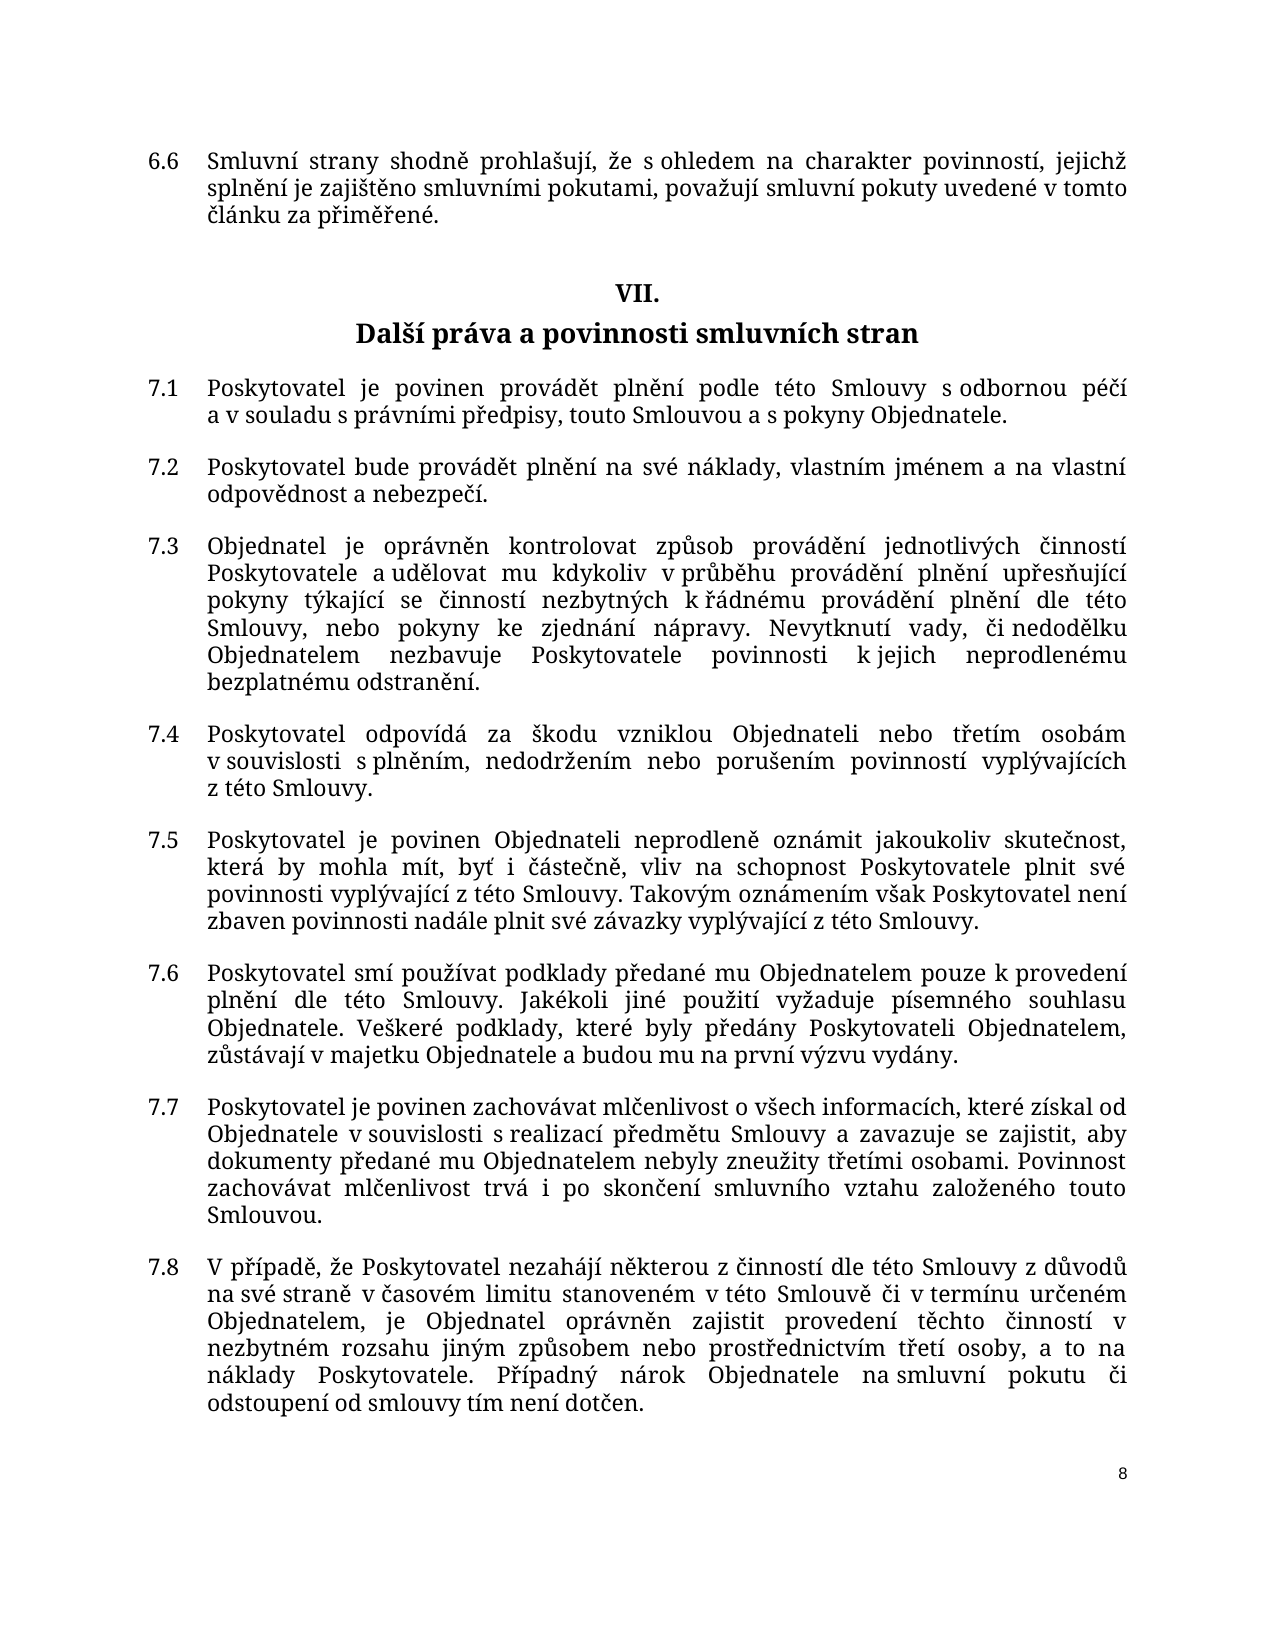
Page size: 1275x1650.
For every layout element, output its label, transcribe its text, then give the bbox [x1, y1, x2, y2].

subtitle VII. [148, 279, 1127, 308]
list Poskytovatel je povinen zachovávat mlčenlivost o všech informacích, které získal od Objednatele v souvislosti s realizací předmětu Smlouvy a zavazuje se zajistit, aby dokumenty předané mu Objednatelem nebyly zneužity třetími osobami. Povinnost zachovávat mlčenlivost trvá i po skončení smluvního vztahu založeného touto Smlouvou. [148, 1093, 1127, 1229]
list Poskytovatel je povinen provádět plnění podle této Smlouvy s odbornou péčí a v souladu s právními předpisy, touto Smlouvou a s pokyny Objednatele. [148, 375, 1127, 429]
list Poskytovatel smí používat podklady předané mu Objednatelem pouze k provedení plnění dle této Smlouvy. Jakékoli jiné použití vyžaduje písemného souhlasu Objednatele. Veškeré podklady, které byly předány Poskytovateli Objednatelem, zůstávají v majetku Objednatele a budou mu na první výzvu vydány. [148, 960, 1127, 1068]
list Poskytovatel je povinen Objednateli neprodleně oznámit jakoukoliv skutečnost, která by mohla mít, byť i částečně, vliv na schopnost Poskytovatele plnit své povinnosti vyplývající z této Smlouvy. Takovým oznámením však Poskytovatel není zbaven povinnosti nadále plnit své závazky vyplývající z této Smlouvy. [148, 827, 1127, 935]
list Poskytovatel bude provádět plnění na své náklady, vlastním jménem a na vlastní odpovědnost a nebezpečí. [148, 454, 1127, 508]
subtitle Další práva a povinnosti smluvních stran [148, 321, 1127, 350]
list Smluvní strany shodně prohlašují, že s ohledem na charakter povinností, jejichž splnění je zajištěno smluvními pokutami, považují smluvní pokuty uvedené v tomto článku za přiměřené. [148, 148, 1127, 229]
list V případě, že Poskytovatel nezahájí některou z činností dle této Smlouvy z důvodů na své straně v časovém limitu stanoveném v této Smlouvě či v termínu určeném Objednatelem, je Objednatel oprávněn zajistit provedení těchto činností v nezbytném rozsahu jiným způsobem nebo prostřednictvím třetí osoby, a to na náklady Poskytovatele. Případný nárok Objednatele na smluvní pokutu či odstoupení od smlouvy tím není dotčen. [148, 1254, 1127, 1416]
list Poskytovatel odpovídá za škodu vzniklou Objednateli nebo třetím osobám v souvislosti s plněním, nedodržením nebo porušením povinností vyplývajících z této Smlouvy. [148, 721, 1127, 802]
list Objednatel je oprávněn kontrolovat způsob provádění jednotlivých činností Poskytovatele a udělovat mu kdykoliv v průběhu provádění plnění upřesňující pokyny týkající se činností nezbytných k řádnému provádění plnění dle této Smlouvy, nebo pokyny ke zjednání nápravy. Nevytknutí vady, či nedodělku Objednatelem nezbavuje Poskytovatele povinnosti k jejich neprodlenému bezplatnému odstranění. [148, 533, 1127, 696]
